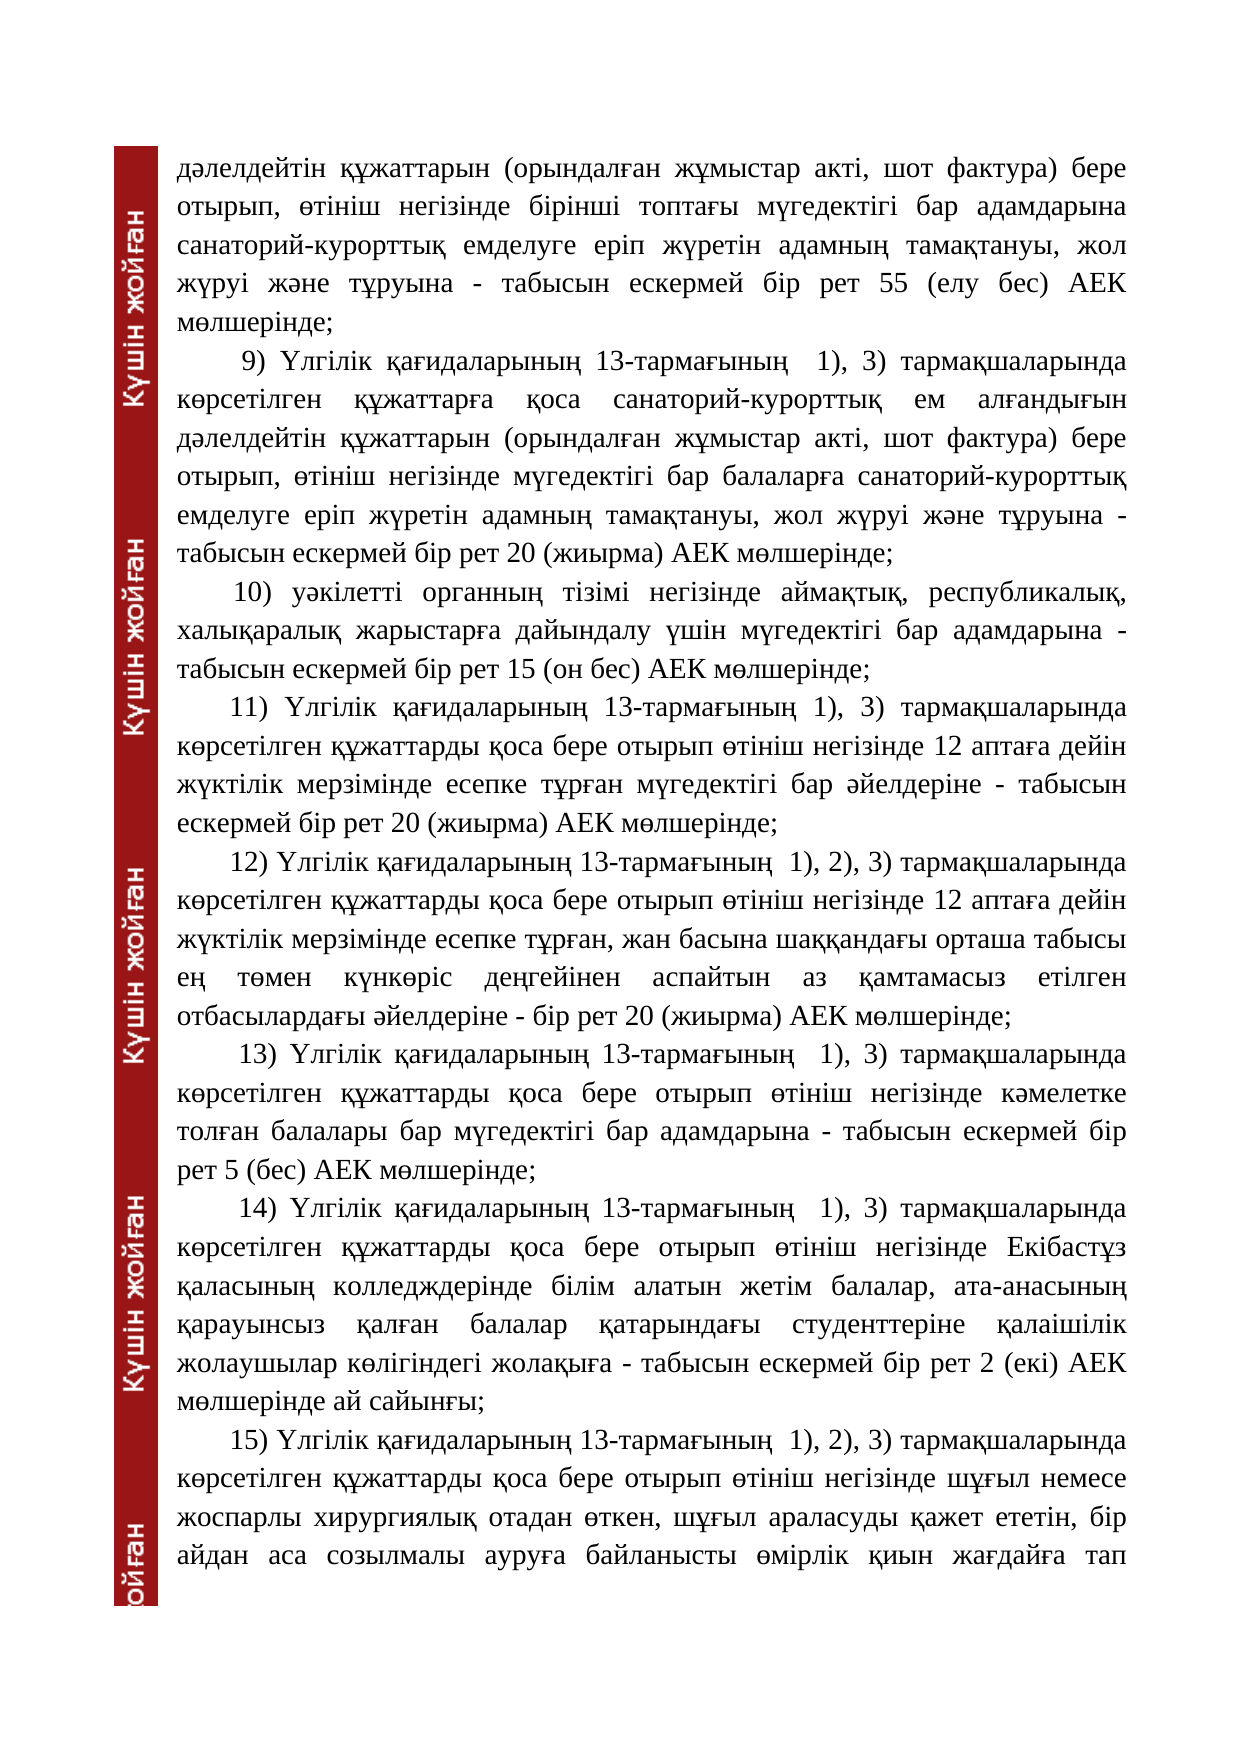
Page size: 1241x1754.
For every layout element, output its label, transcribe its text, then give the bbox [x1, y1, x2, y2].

text 12) Үлгілік қағидаларының 13-тармағының 1), 2), 3) тармақшаларында көрсетілген құжаттарды қоса бере отырып өтініш негізінде 12 аптаға дейін жүктілік мерзімінде есепке тұрған, жан басына шаққандағы орташа табысы ең төмен күнкөріс деңгейінен аспайтын аз қамтамасыз етілген отбасылардағы әйелдеріне - бір рет 20 (жиырма) АЕК мөлшерінде; [112, 844, 1128, 1031]
picture [114, 338, 158, 343]
picture [114, 1031, 158, 1036]
picture [114, 839, 158, 844]
picture [114, 569, 158, 574]
picture [114, 684, 158, 689]
text 14) Үлгілік қағидаларының 13-тармағының 1), 3) тармақшаларында көрсетілген құжаттарды қоса бере отырып өтініш негізінде Екібастұз қаласының колледждерінде білім алатын жетім балалар, ата-анасының қарауынсыз қалған балалар қатарындағы студенттеріне қалаішілік жолаушылар көлігіндегі жолақыға - табысын ескермей бір рет 2 (екі) АЕК мөлшерінде ай сайынғы; [112, 1191, 1128, 1417]
text 11) Үлгілік қағидаларының 13-тармағының 1), 3) тармақшаларында көрсетілген құжаттарды қоса бере отырып өтініш негізінде 12 аптаға дейін жүктілік мерзімінде есепке тұрған мүгедектігі бар әйелдеріне - табысын ескермей бір рет 20 (жиырма) АЕК мөлшерінде; [112, 689, 1128, 839]
picture [114, 146, 158, 150]
picture [114, 1186, 158, 1191]
text 13) Үлгілік қағидаларының 13-тармағының 1), 3) тармақшаларында көрсетілген құжаттарды қоса бере отырып өтініш негізінде кәмелетке толған балалары бар мүгедектігі бар адамдарына - табысын ескермей бір рет 5 (бес) АЕК мөлшерінде; [112, 1036, 1128, 1186]
text 10) уәкілетті органның тізімі негізінде аймақтық, республикалық, халықаралық жарыстарға дайындалу үшін мүгедектігі бар адамдарына - табысын ескермей бір рет 15 (он бес) АЕК мөлшерінде; [112, 574, 1128, 684]
text 9) Үлгілік қағидаларының 13-тармағының 1), 3) тармақшаларында көрсетілген құжаттарға қоса санаторий-курорттық ем алғандығын дәлелдейтін құжаттарын (орындалған жұмыстар акті, шот фактура) бере отырып, өтініш негізінде мүгедектігі бар балаларға санаторий-курорттық емделуге еріп жүретін адамның тамақтануы, жол жүруі және тұруына - табысын ескермей бір рет 20 (жиырма) АЕК мөлшерінде; [112, 343, 1128, 569]
picture [114, 1571, 158, 1606]
picture [114, 1417, 158, 1422]
